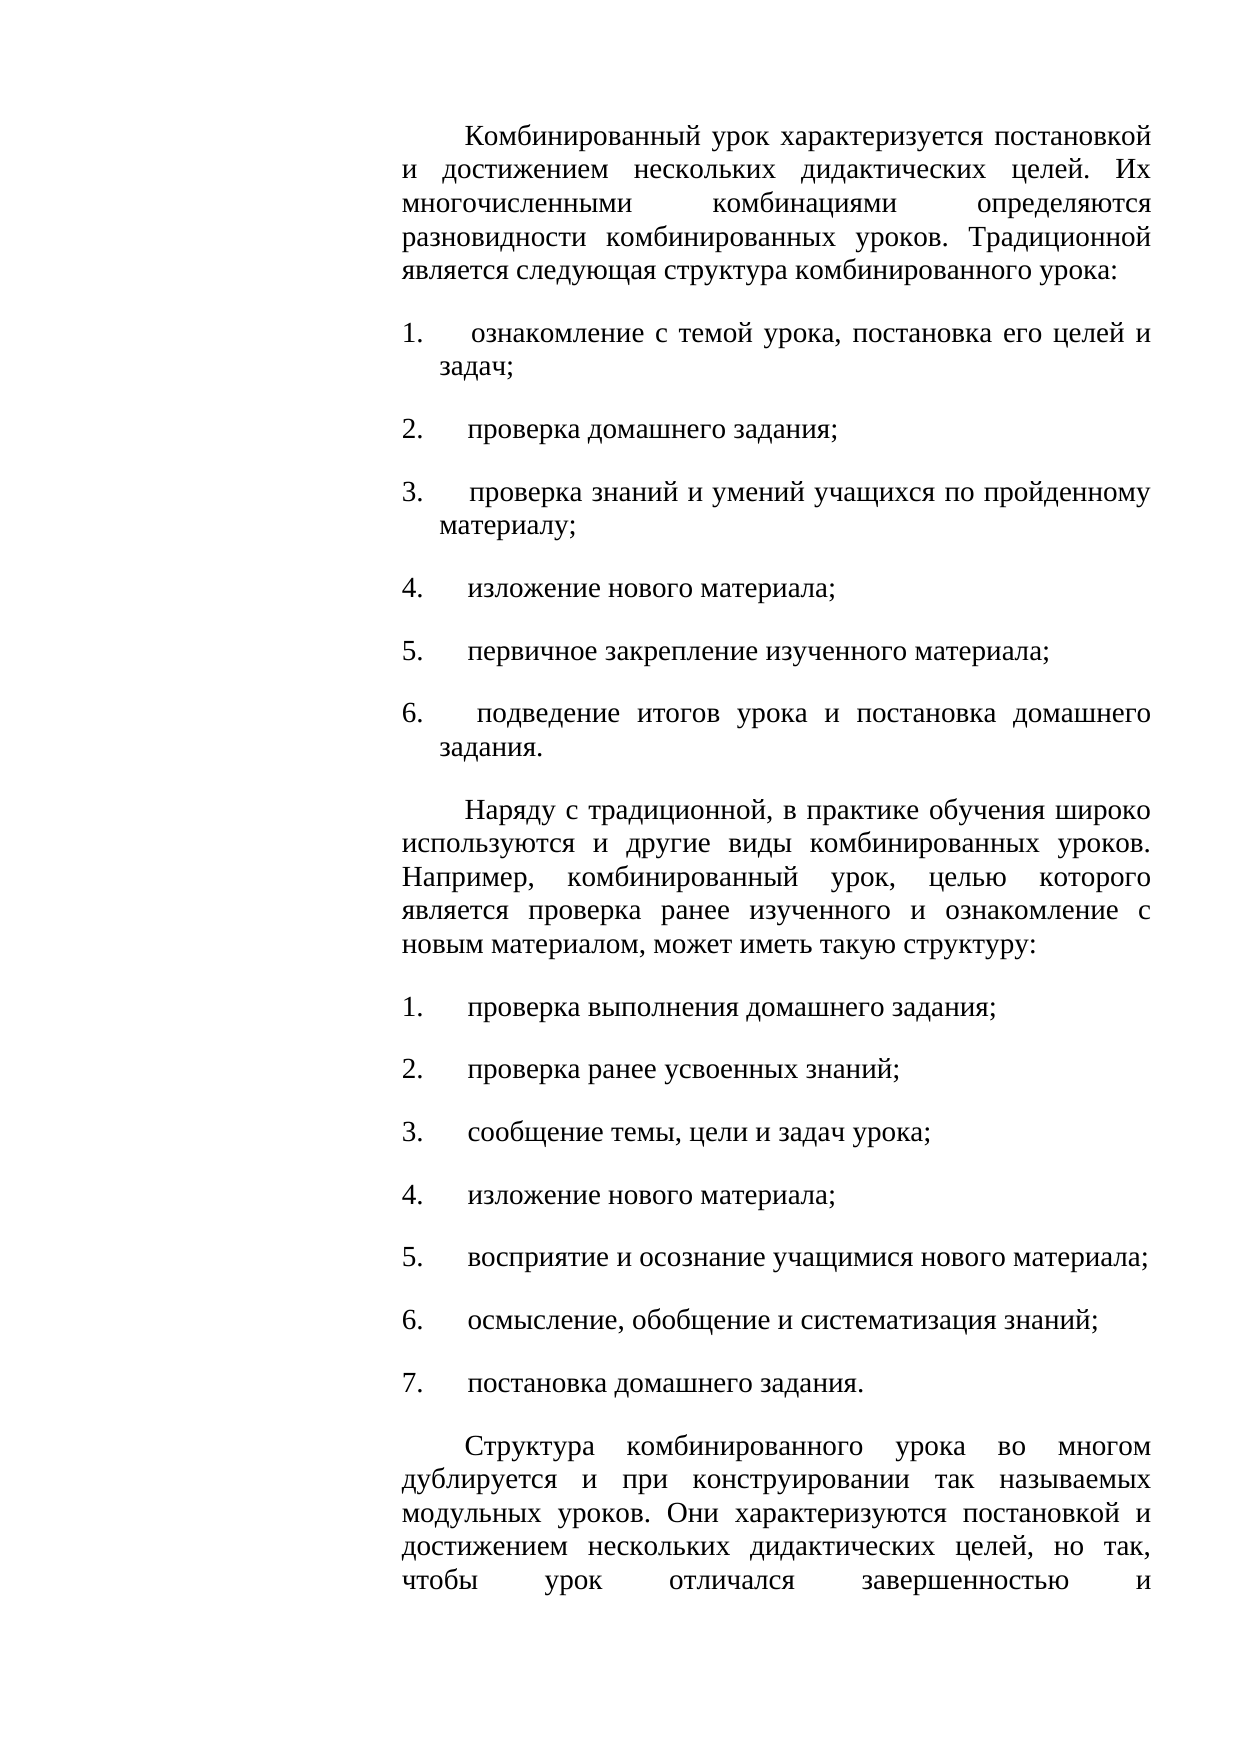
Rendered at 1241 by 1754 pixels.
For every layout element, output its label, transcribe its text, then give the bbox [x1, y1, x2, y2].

text 1. проверка выполнения домашнего задания; [402, 989, 1152, 1022]
text 6. осмысление, обобщение и систематизация знаний; [402, 1302, 1152, 1336]
text 1. ознакомление с темой урока, постановка его целей и задач; [402, 315, 1152, 382]
text 5. восприятие и осознание учащимися нового материала; [402, 1239, 1152, 1273]
text 5. первичное закрепление изученного материала; [402, 633, 1152, 666]
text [402, 1428, 1152, 1595]
text Комбинированный урок характеризуется постановкой и достижением нескольких дидактических целей. Их многочисленными комбинациями определяются разновидности комбинированных уроков. Традиционной является следующая структура комбинированного урока: [402, 118, 1152, 286]
text 3. сообщение темы, цели и задач урока; [402, 1114, 1152, 1148]
text 7. постановка домашнего задания. [402, 1365, 1152, 1398]
text 3. проверка знаний и умений учащихся по пройденному материалу; [402, 474, 1152, 541]
text 4. изложение нового материала; [402, 1177, 1152, 1210]
text 4. изложение нового материала; [402, 570, 1152, 604]
text Наряду с традиционной, в практике обучения широко используются и другие виды комбинированных уроков. Например, комбинированный урок, целью которого является проверка ранее изученного и ознакомление с новым материалом, может иметь такую структуру: [402, 792, 1152, 959]
text 6. подведение итогов урока и постановка домашнего задания. [402, 696, 1152, 763]
text 2. проверка ранее усвоенных знаний; [402, 1051, 1152, 1085]
text 2. проверка домашнего задания; [402, 411, 1152, 445]
